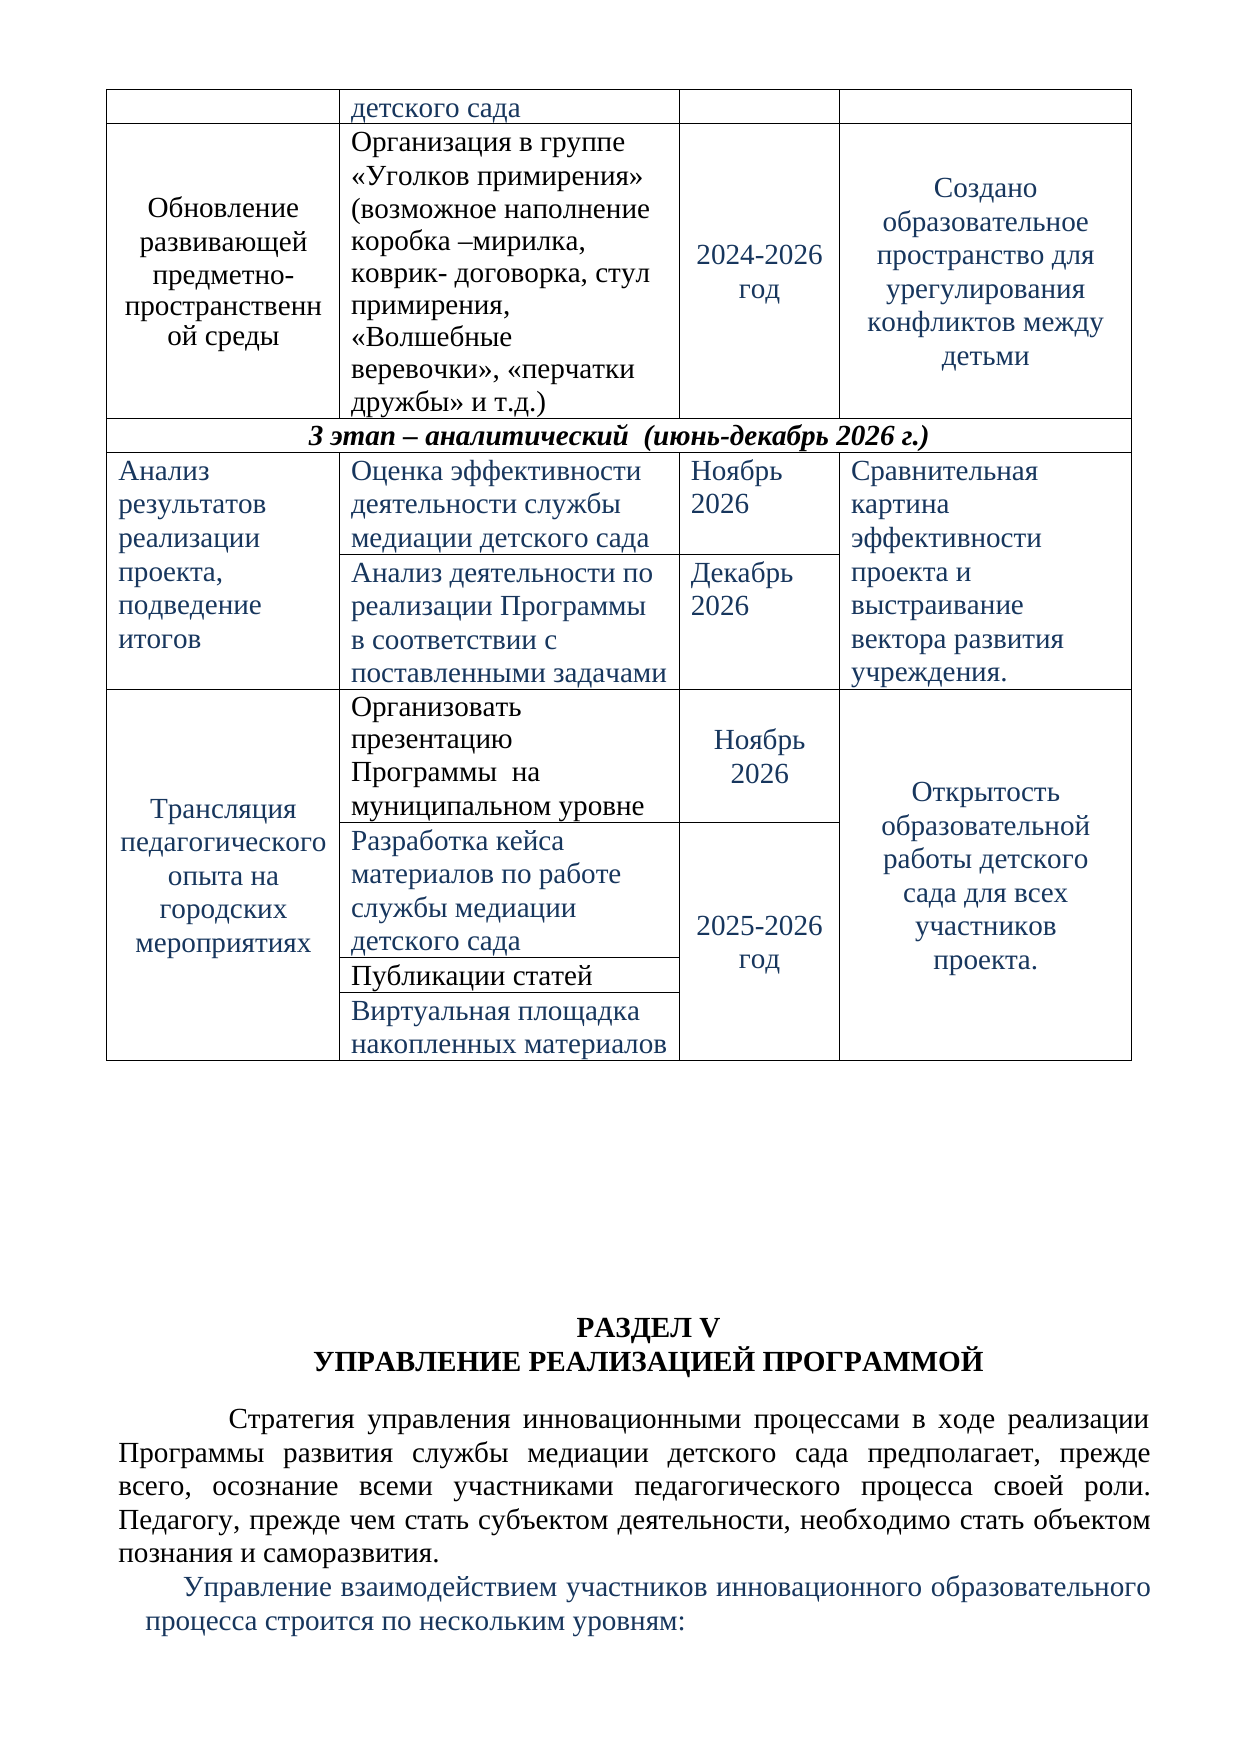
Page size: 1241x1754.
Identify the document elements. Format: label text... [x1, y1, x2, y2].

table_cell Разработка кейса материалов по работе службы медиации детского сада [340, 823, 679, 957]
table_cell Публикации статей [340, 958, 679, 992]
table_cell Создано образовательное пространство для урегулирования конфликтов между детьми [840, 124, 1131, 417]
text РАЗДЕЛ V [118, 1310, 1178, 1344]
table_cell Обновление развивающей предметно- пространственной среды [107, 124, 339, 417]
text Стратегия управления инновационными процессами в ходе реализации Программы развития службы медиации детского сада предполагает, прежде всего, осознание всеми участниками педагогического процесса своей роли. Педагогу, прежде чем стать субъектом деятельности, необходимо стать объектом познания и саморазвития. [118, 1401, 1152, 1569]
table_cell Сравнительная картина эффективности проекта и выстраивание вектора развития учреждения. [840, 453, 1131, 689]
table_cell Открытость образовательной работы детского сада для всех участников проекта. [840, 690, 1131, 1060]
table_cell Анализ результатов реализации проекта, подведение итогов [107, 453, 339, 689]
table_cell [340, 90, 679, 123]
table_cell Ноябрь 2026 [680, 690, 839, 822]
text УПРАВЛЕНИЕ РЕАЛИЗАЦИЕЙ ПРОГРАММОЙ [118, 1344, 1178, 1377]
table_cell Оценка эффективности деятельности службы медиации детского сада [340, 453, 679, 554]
table_cell Ноябрь 2026 [680, 453, 839, 554]
table_cell 3 этап – аналитический (июнь-декабрь 2026 г.) [107, 419, 1131, 452]
table_cell Виртуальная площадка накопленных материалов [340, 993, 679, 1060]
table_cell Трансляция педагогического опыта на городских мероприятиях [107, 690, 339, 1060]
table_cell Анализ деятельности по реализации Программы в соответствии с поставленными задачами [340, 555, 679, 689]
table_cell Организовать презентацию Программы на муниципальном уровне [340, 690, 679, 822]
table_cell Организация в группе «Уголков примирения» (возможное наполнение коробка –мирилка, коврик- договорка, стул примирения, «Волшебные веревочки», «перчатки дружбы» и т.д.) [340, 124, 679, 417]
table_cell 2024-2026 год [680, 124, 839, 417]
table_cell 2025-2026 год [680, 823, 839, 1060]
table_cell Декабрь 2026 [680, 555, 839, 689]
text Управление взаимодействием участников инновационного образовательного процесса строится по нескольким уровням: [145, 1569, 1152, 1636]
